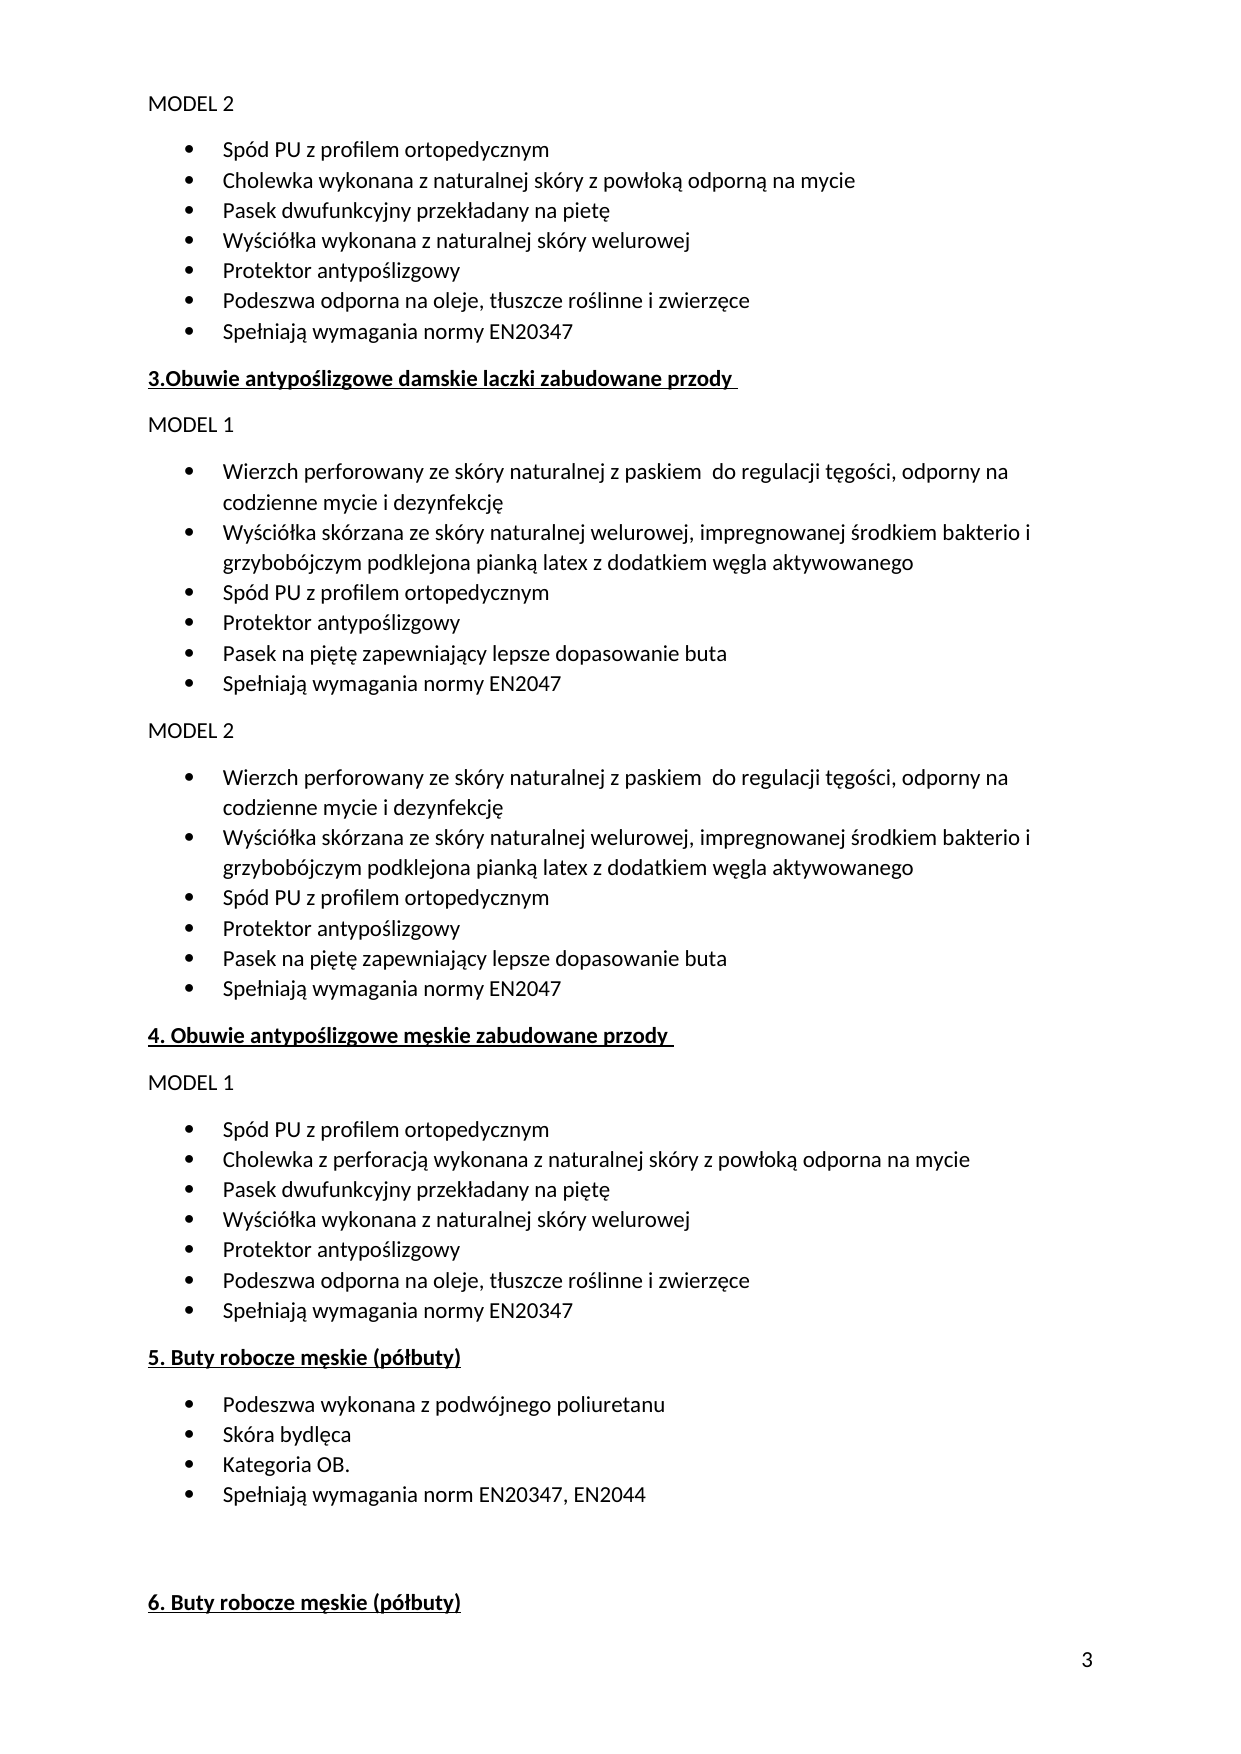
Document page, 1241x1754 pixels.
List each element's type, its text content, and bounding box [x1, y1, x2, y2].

list Pasek na piętę zapewniający lepsze dopasowanie buta [185, 944, 1093, 972]
list Protektor antypoślizgowy [185, 914, 1093, 942]
text MODEL 1 [148, 411, 1093, 438]
list Pasek na piętę zapewniający lepsze dopasowanie buta [185, 639, 1093, 667]
list Kategoria OB. [185, 1450, 1093, 1478]
list Spód PU z profilem ortopedycznym [185, 883, 1093, 911]
list Protektor antypoślizgowy [185, 1236, 1093, 1263]
list Cholewka wykonana z naturalnej skóry z powłoką odporną na mycie [185, 166, 1093, 194]
list Spełniają wymagania normy EN2047 [185, 669, 1093, 697]
list Wyściółka skórzana ze skóry naturalnej welurowej, impregnowanej środkiem bakterio i grzybobójczym podklejona pianką latex z dodatkiem węgla aktywowanego [185, 518, 1093, 576]
text 5. Buty robocze męskie (półbuty) [148, 1343, 1093, 1371]
list Spód PU z profilem ortopedycznym [185, 578, 1093, 606]
list Wyściółka wykonana z naturalnej skóry welurowej [185, 1205, 1093, 1233]
list Spód PU z profilem ortopedycznym [185, 1115, 1093, 1143]
list Pasek dwufunkcyjny przekładany na piętę [185, 1175, 1093, 1203]
list Podeszwa odporna na oleje, tłuszcze roślinne i zwierzęce [185, 287, 1093, 314]
list Skóra bydlęca [185, 1420, 1093, 1448]
list Spełniają wymagania normy EN2047 [185, 974, 1093, 1002]
list Spełniają wymagania norm EN20347, EN2044 [185, 1480, 1093, 1508]
list Podeszwa odporna na oleje, tłuszcze roślinne i zwierzęce [185, 1266, 1093, 1294]
list Cholewka z perforacją wykonana z naturalnej skóry z powłoką odporna na mycie [185, 1145, 1093, 1173]
list Protektor antypoślizgowy [185, 608, 1093, 636]
text MODEL 2 [148, 89, 1093, 117]
list Podeszwa wykonana z podwójnego poliuretanu [185, 1390, 1093, 1418]
list Spełniają wymagania normy EN20347 [185, 1296, 1093, 1324]
list Pasek dwufunkcyjny przekładany na pietę [185, 196, 1093, 224]
list Spód PU z profilem ortopedycznym [185, 136, 1093, 163]
list Wierzch perforowany ze skóry naturalnej z paskiem do regulacji tęgości, odporny na codzienne mycie i dezynfekcję [185, 457, 1093, 516]
list Wyściółka skórzana ze skóry naturalnej welurowej, impregnowanej środkiem bakterio i grzybobójczym podklejona pianką latex z dodatkiem węgla aktywowanego [185, 823, 1093, 881]
text 3.Obuwie antypoślizgowe damskie laczki zabudowane przody [148, 364, 1093, 392]
list Wyściółka wykonana z naturalnej skóry welurowej [185, 226, 1093, 254]
list Spełniają wymagania normy EN20347 [185, 317, 1093, 345]
list Protektor antypoślizgowy [185, 256, 1093, 284]
list Wierzch perforowany ze skóry naturalnej z paskiem do regulacji tęgości, odporny na codzienne mycie i dezynfekcję [185, 763, 1093, 821]
text 6. Buty robocze męskie (półbuty) [148, 1588, 1093, 1616]
text MODEL 2 [148, 716, 1093, 744]
text 4. Obuwie antypoślizgowe męskie zabudowane przody [148, 1021, 1093, 1049]
text MODEL 1 [148, 1068, 1093, 1096]
